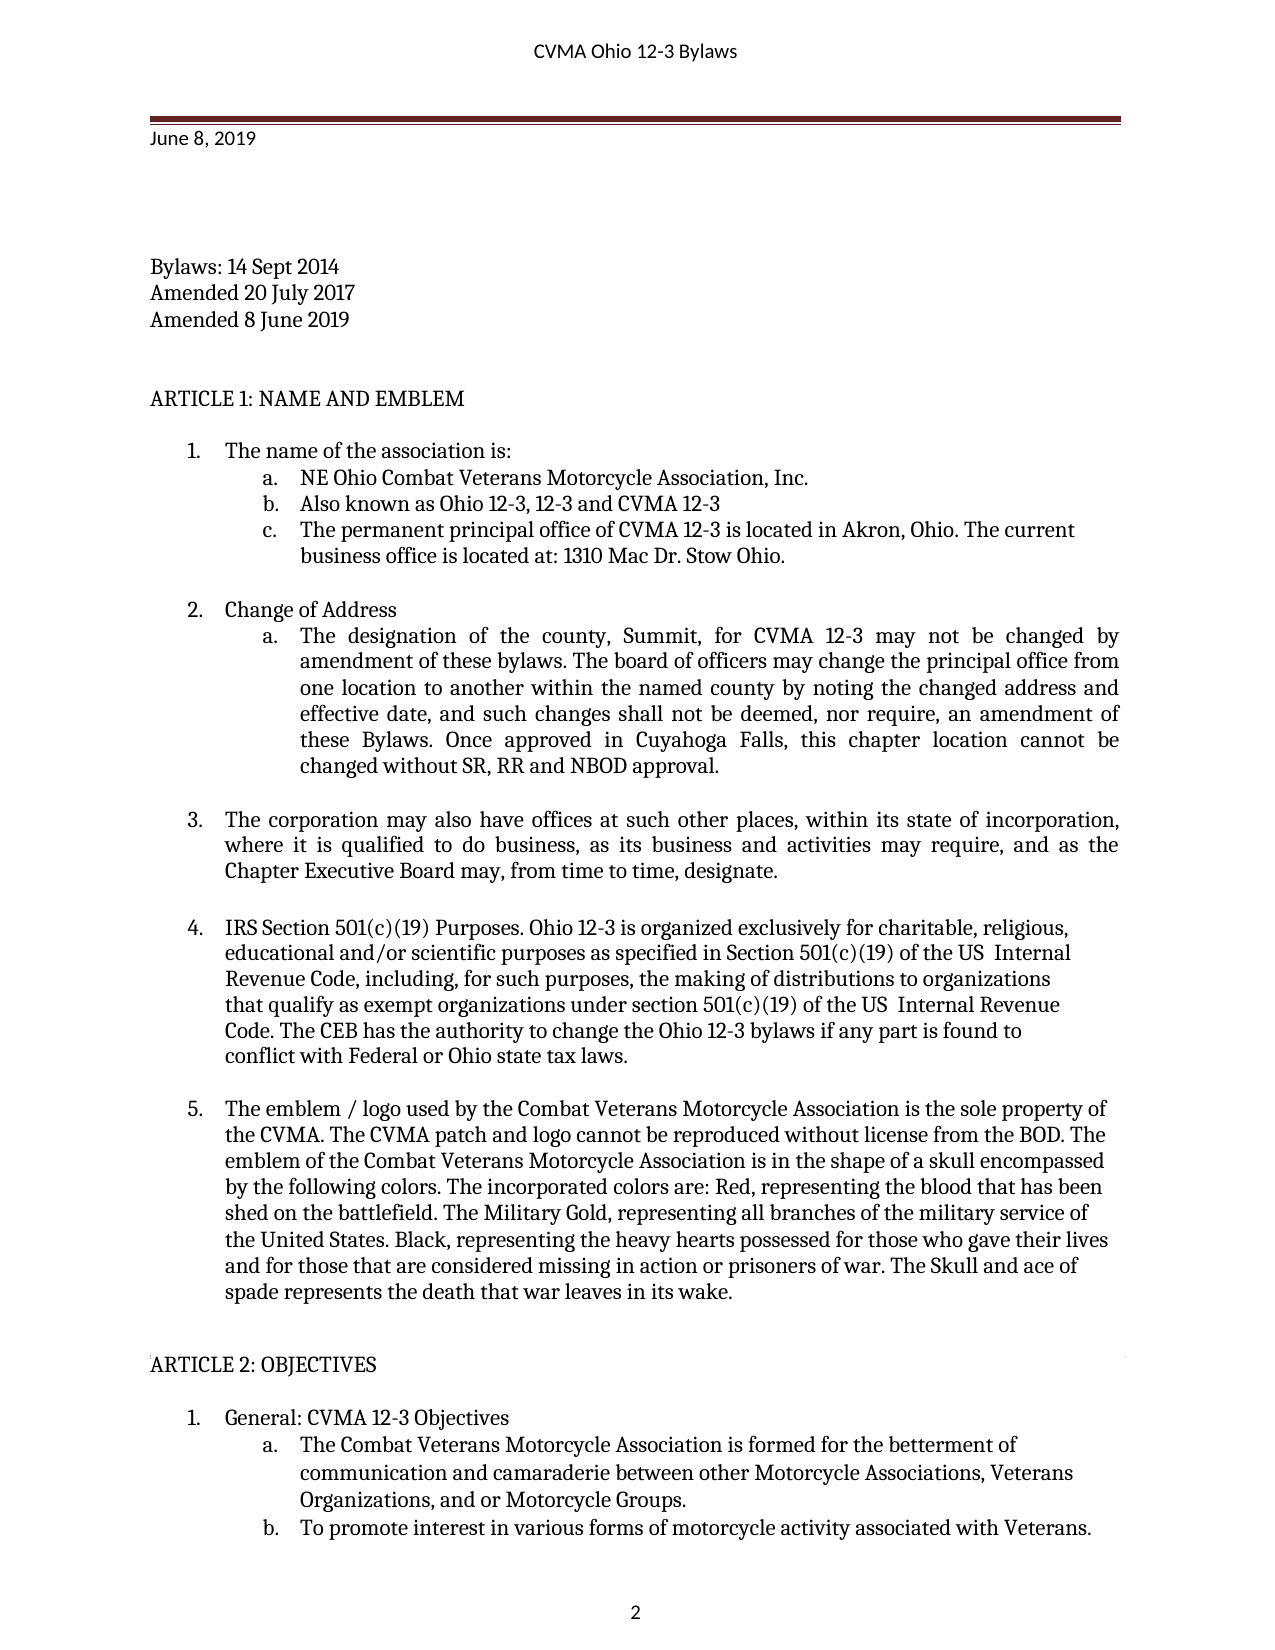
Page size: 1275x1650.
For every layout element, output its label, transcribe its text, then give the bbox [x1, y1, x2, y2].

list Also known as Ohio 12-3, 12-3 and CVMA 12-3 [262, 491, 1121, 517]
list IRS Section 501(c)(19) Purposes. Ohio 12-3 is organized exclusively for charitable, religious, educational and/or scientific purposes as specified in Section 501(c)(19) of the US Internal Revenue Code, including, for such purposes, the making of distributions to organizations that qualify as exempt organizations under section 501(c)(19) of the US Internal Revenue Code. The CEB has the authority to change the Ohio 12-3 bylaws if any part is found to conflict with Federal or Ohio state tax laws. [187, 915, 1089, 1069]
list The name of the association is: [187, 438, 1121, 464]
text ARTICLE 2: OBJECTIVES [150, 1352, 1121, 1378]
list The emblem / logo used by the Combat Veterans Motorcycle Association is the sole property of the CVMA. The CVMA patch and logo cannot be reproduced without license from the BOD. The emblem of the Combat Veterans Motorcycle Association is in the shape of a skull encompassed by the following colors. The incorporated colors are: Red, representing the blood that has been shed on the battlefield. The Military Gold, representing all branches of the military service of the United States. Black, representing the heavy hearts possessed for those who gave their lives and for those that are considered missing in action or prisoners of war. The Skull and ace of spade represents the death that war leaves in its wake. [187, 1096, 1114, 1305]
list General: CVMA 12-3 Objectives [187, 1405, 1121, 1431]
list NE Ohio Combat Veterans Motorcycle Association, Inc. [262, 464, 1121, 491]
list The Combat Veterans Motorcycle Association is formed for the betterment of communication and camaraderie between other Motorcycle Associations, Veterans Organizations, and or Motorcycle Groups. [262, 1432, 1121, 1513]
list The designation of the county, Summit, for CVMA 12-3 may not be changed by amendment of these bylaws. The board of officers may change the principal office from one location to another within the named county by noting the changed address and effective date, and such changes shall not be deemed, nor require, an amendment of these Bylaws. Once approved in Cuyahoga Falls, this chapter location cannot be changed without SR, RR and NBOD approval. [262, 622, 1121, 779]
text Bylaws: 14 Sept 2014 [150, 254, 1121, 280]
list To promote interest in various forms of motorcycle activity associated with Veterans. [262, 1514, 1121, 1541]
text ARTICLE 1: NAME AND EMBLEM [150, 386, 1121, 412]
list The corporation may also have offices at such other places, within its state of incorporation, where it is qualified to do business, as its business and activities may require, and as the Chapter Executive Board may, from time to time, designate. [187, 807, 1121, 884]
list The permanent principal office of CVMA 12-3 is located in Akron, Ohio. The current business office is located at: 1310 Mac Dr. Stow Ohio. [262, 517, 1121, 569]
text Amended 20 July 2017 [150, 280, 1121, 307]
list Change of Address [187, 596, 1121, 622]
text Amended 8 June 2019 [150, 307, 1121, 333]
